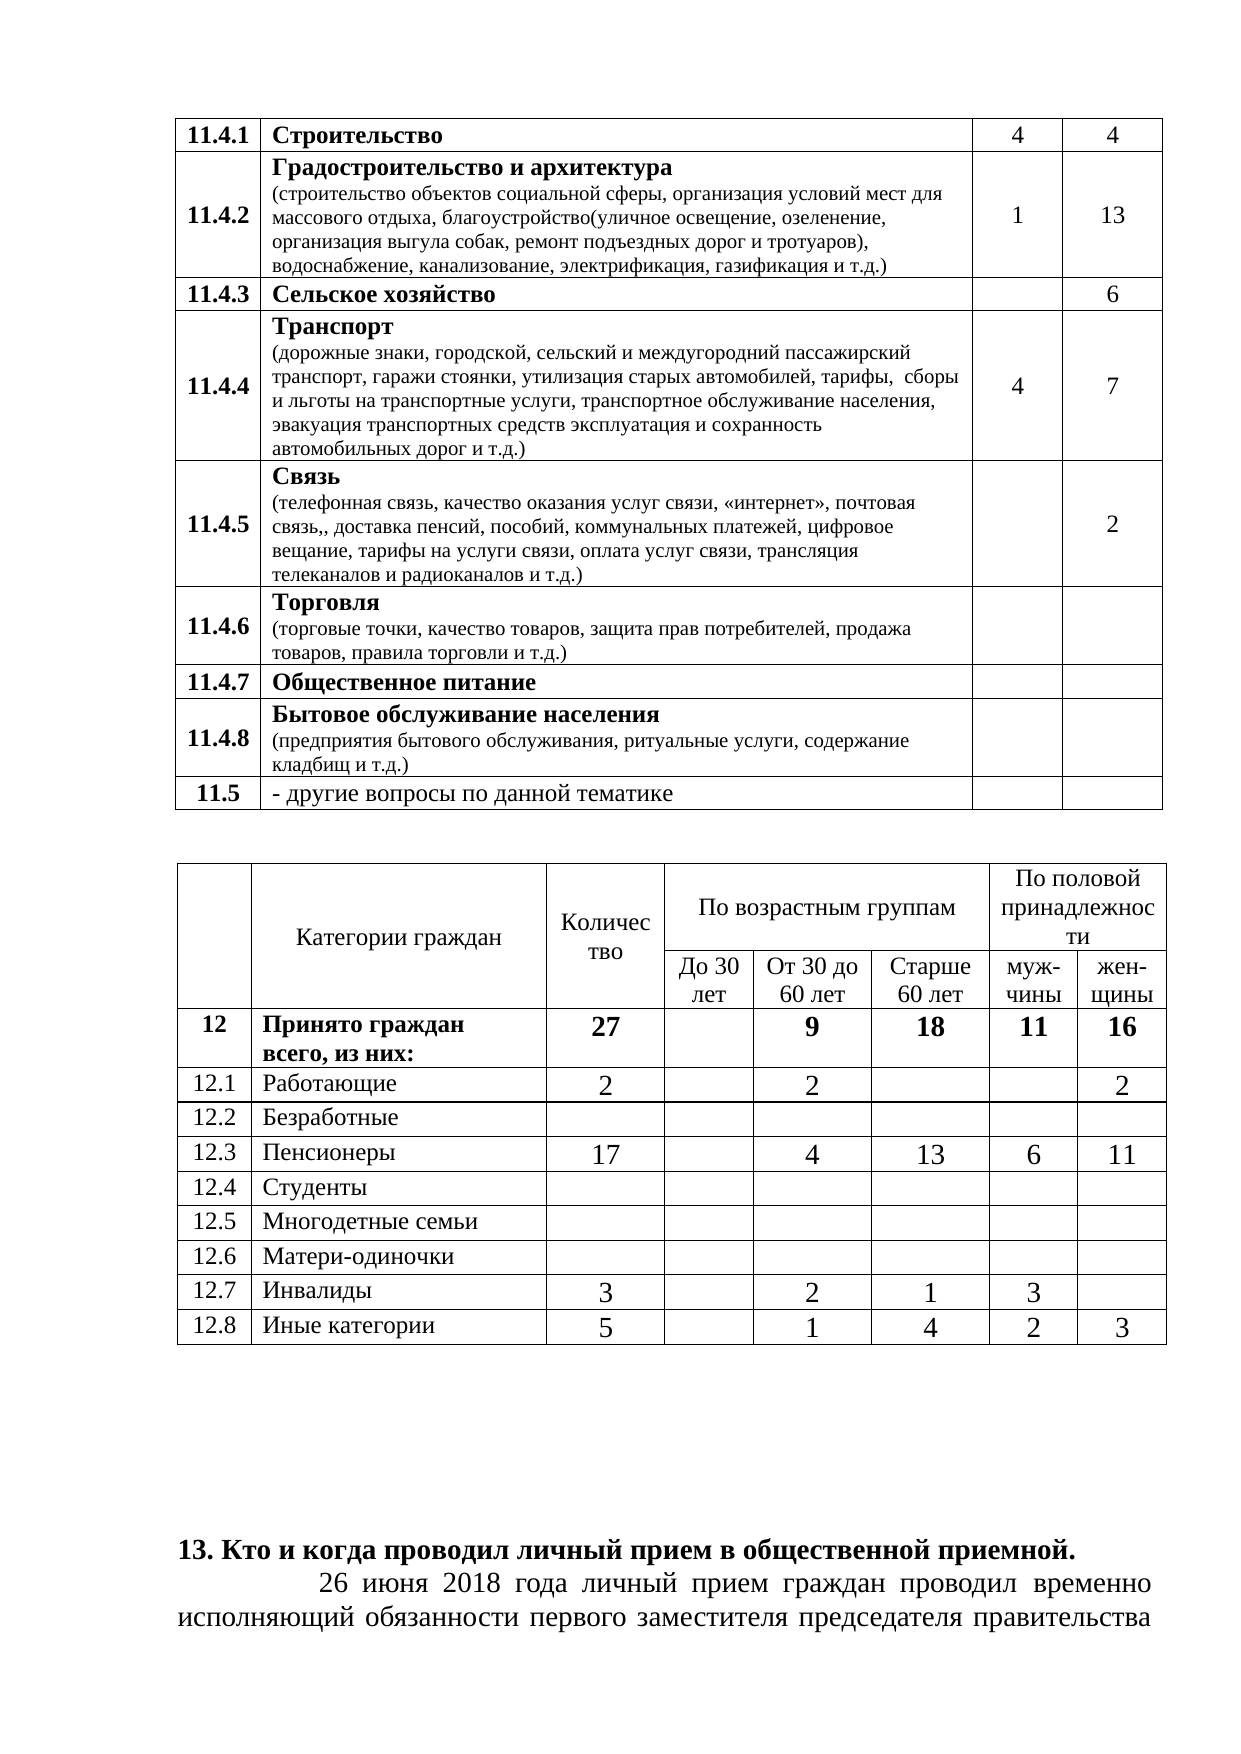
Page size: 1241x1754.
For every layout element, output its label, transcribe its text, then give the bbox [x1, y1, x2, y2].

table_cell Торговля (торговые точки, качество товаров, защита прав потребителей, продажа товаров, правила торговли и т.д.) [261, 587, 972, 664]
table_cell [990, 1172, 1077, 1205]
table_cell 1 [754, 1310, 871, 1343]
table_cell 12 [178, 1009, 251, 1067]
table_cell [1078, 1241, 1166, 1274]
table_header Количество [547, 864, 664, 1008]
table_cell Связь (телефонная связь, качество оказания услуг связи, «интернет», почтовая связь,, доставка пенсий, пособий, коммунальных платежей, цифровое вещание, тарифы на услуги связи, оплата услуг связи, трансляция телеканалов и радиоканалов и т.д.) [261, 461, 972, 586]
table_cell [973, 461, 1062, 586]
table_cell 13 [1063, 152, 1162, 277]
table_cell [1078, 1103, 1166, 1136]
table_cell 2 [990, 1310, 1077, 1343]
table_cell 3 [1078, 1310, 1166, 1343]
table_cell Общественное питание [261, 665, 972, 698]
table_cell 2 [1063, 461, 1162, 586]
table_cell 4 [754, 1137, 871, 1171]
table_cell [973, 777, 1062, 808]
table_cell [872, 1206, 989, 1240]
table_cell [973, 665, 1062, 698]
table_cell 4 [973, 311, 1062, 460]
table_cell [973, 699, 1062, 776]
table_cell [1078, 1172, 1166, 1205]
table_cell жен- щины [1078, 951, 1166, 1008]
table_cell Строительство [261, 119, 972, 151]
table_cell [990, 1241, 1077, 1274]
table_cell Градостроительство и архитектура (строительство объектов социальной сферы, организация условий мест для массового отдыха, благоустройство(уличное освещение, озеленение, организация выгула собак, ремонт подъездных дорог и тротуаров), водоснабжение, канализование, электрификация, газификация и т.д.) [261, 152, 972, 277]
table_cell [754, 1172, 871, 1205]
table_cell - другие вопросы по данной тематике [261, 777, 972, 808]
table_cell 6 [990, 1137, 1077, 1171]
table_cell 9 [754, 1009, 871, 1067]
table_cell [1063, 777, 1162, 808]
table_cell [1063, 699, 1162, 776]
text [177, 1565, 1152, 1632]
table_cell [872, 1241, 989, 1274]
table_cell 2 [547, 1068, 664, 1101]
table_cell [665, 1172, 753, 1205]
table_cell 4 [1063, 119, 1162, 151]
table_cell муж- чины [990, 951, 1077, 1008]
table_cell Иные категории [252, 1310, 546, 1343]
table_cell [547, 1241, 664, 1274]
table_cell 3 [990, 1275, 1077, 1309]
table_cell 12.2 [178, 1103, 251, 1136]
table_cell [872, 1068, 989, 1101]
table_cell 16 [1078, 1009, 1166, 1067]
table_cell 2 [754, 1068, 871, 1101]
table_cell [665, 1241, 753, 1274]
table_cell Безработные [252, 1103, 546, 1136]
table_cell 4 [872, 1310, 989, 1343]
table_cell [665, 1068, 753, 1101]
table_cell [1063, 665, 1162, 698]
table_cell 11.5 [176, 777, 260, 808]
table_cell 12.6 [178, 1241, 251, 1274]
table_cell [990, 1068, 1077, 1101]
table_cell Бытовое обслуживание населения (предприятия бытового обслуживания, ритуальные услуги, содержание кладбищ и т.д.) [261, 699, 972, 776]
table_cell [547, 1206, 664, 1240]
table_cell 11 [1078, 1137, 1166, 1171]
table_cell 1 [973, 152, 1062, 277]
table_header [178, 864, 251, 1008]
table_cell 6 [1063, 278, 1162, 310]
table_cell [665, 1310, 753, 1343]
table_cell 1 [872, 1275, 989, 1309]
table_cell 11.4.5 [176, 461, 260, 586]
table_cell Транспорт (дорожные знаки, городской, сельский и междугородний пассажирский транспорт, гаражи стоянки, утилизация старых автомобилей, тарифы, сборы и льготы на транспортные услуги, транспортное обслуживание населения, эвакуация транспортных средств эксплуатация и сохранность автомобильных дорог и т.д.) [261, 311, 972, 460]
table_cell 11.4.4 [176, 311, 260, 460]
table_cell 11.4.1 [176, 119, 260, 151]
table_cell 13 [872, 1137, 989, 1171]
table_header Категории граждан [252, 864, 546, 1008]
table_cell [872, 1172, 989, 1205]
table_cell 12.4 [178, 1172, 251, 1205]
table_header По возрастным группам [665, 864, 989, 950]
table_cell 11.4.6 [176, 587, 260, 664]
table_cell 11.4.8 [176, 699, 260, 776]
table_cell [665, 1206, 753, 1240]
table_cell [973, 587, 1062, 664]
table_cell Принято граждан всего, из них: [252, 1009, 546, 1067]
table_cell [990, 1103, 1077, 1136]
table_cell Многодетные семьи [252, 1206, 546, 1240]
table_cell 12.5 [178, 1206, 251, 1240]
table_cell До 30 лет [665, 951, 753, 1008]
table_cell 18 [872, 1009, 989, 1067]
table_cell [990, 1206, 1077, 1240]
table_cell [754, 1206, 871, 1240]
table_cell От 30 до 60 лет [754, 951, 871, 1008]
table_cell Работающие [252, 1068, 546, 1101]
table_cell 7 [1063, 311, 1162, 460]
table_cell 12.8 [178, 1310, 251, 1343]
table_cell [1078, 1275, 1166, 1309]
table_cell 4 [973, 119, 1062, 151]
table_cell 2 [1078, 1068, 1166, 1101]
table_cell Старше 60 лет [872, 951, 989, 1008]
table_cell 5 [547, 1310, 664, 1343]
table_cell [547, 1103, 664, 1136]
table_cell Сельское хозяйство [261, 278, 972, 310]
table_cell Пенсионеры [252, 1137, 546, 1171]
table_cell 11.4.7 [176, 665, 260, 698]
table_cell Инвалиды [252, 1275, 546, 1309]
table_cell [872, 1103, 989, 1136]
table_cell 17 [547, 1137, 664, 1171]
table_cell 11.4.2 [176, 152, 260, 277]
table_cell 11 [990, 1009, 1077, 1067]
table_cell 12.3 [178, 1137, 251, 1171]
table_header По половой принадлежности [990, 864, 1166, 950]
table_cell [665, 1103, 753, 1136]
table_cell 12.7 [178, 1275, 251, 1309]
table_cell 11.4.3 [176, 278, 260, 310]
table_cell [1063, 587, 1162, 664]
table_cell [547, 1172, 664, 1205]
table_cell [754, 1103, 871, 1136]
table_cell 3 [547, 1275, 664, 1309]
table_cell Матери-одиночки [252, 1241, 546, 1274]
table_cell [754, 1241, 871, 1274]
table_cell [665, 1275, 753, 1309]
table_cell [665, 1009, 753, 1067]
table_cell [973, 278, 1062, 310]
table_cell 27 [547, 1009, 664, 1067]
table_cell Студенты [252, 1172, 546, 1205]
table_cell 12.1 [178, 1068, 251, 1101]
table_cell [1078, 1206, 1166, 1240]
table_cell [665, 1137, 753, 1171]
table_cell 2 [754, 1275, 871, 1309]
text 13. Кто и когда проводил личный прием в общественной приемной. [177, 1532, 1152, 1565]
